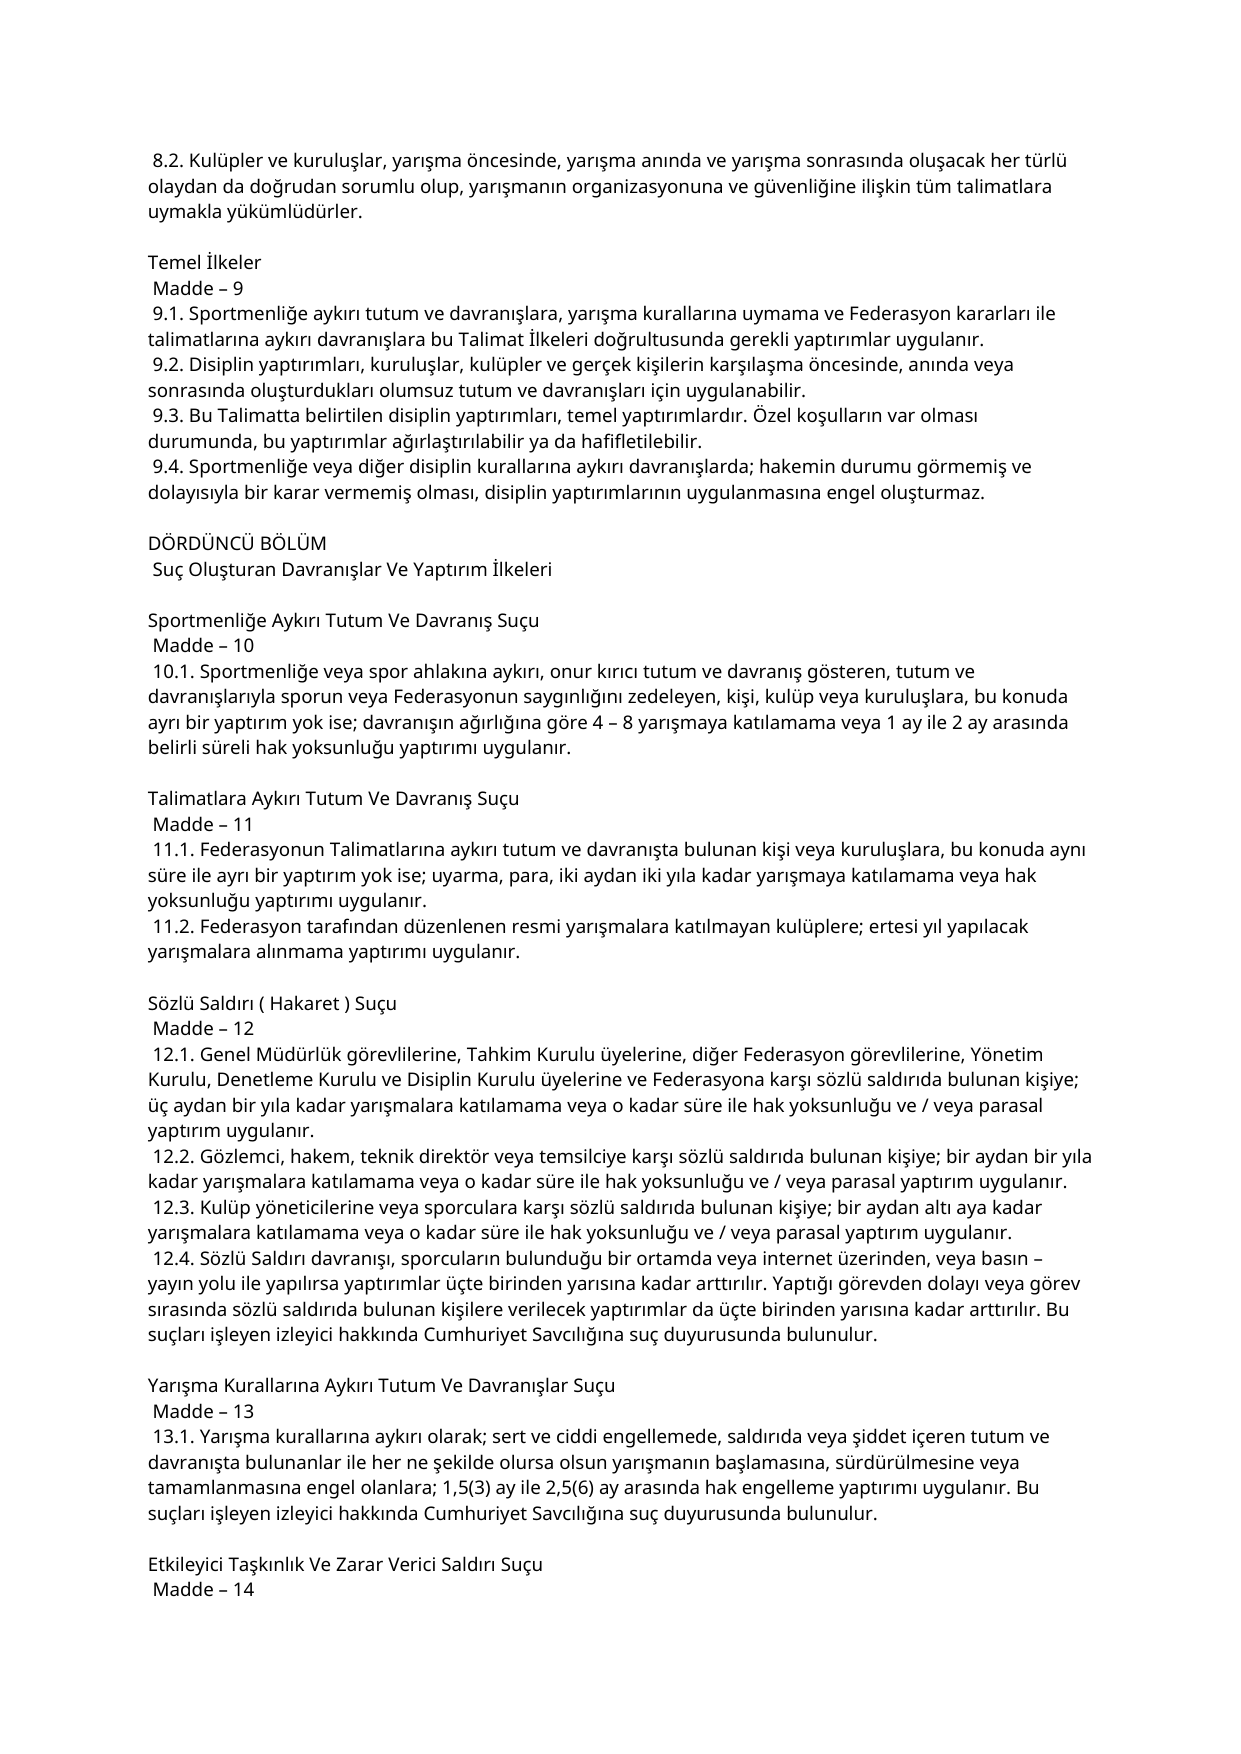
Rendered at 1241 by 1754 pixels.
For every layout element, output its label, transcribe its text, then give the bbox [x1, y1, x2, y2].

text Etkileyici Taşkınlık Ve Zarar Verici Saldırı Suçu [148, 1551, 1093, 1577]
text 12.2. Gözlemci, hakem, teknik direktör veya temsilciye karşı sözlü saldırıda bulunan kişiye; bir aydan bir yıla kadar yarışmalara katılamama veya o kadar süre ile hak yoksunluğu ve / veya parasal yaptırım uygulanır. [148, 1143, 1093, 1194]
text Madde – 12 [148, 1015, 1093, 1041]
text Madde – 11 [148, 811, 1093, 837]
text DÖRDÜNCÜ BÖLÜM [148, 530, 1093, 556]
text Temel İlkeler [148, 250, 1093, 275]
text 12.3. Kulüp yöneticilerine veya sporculara karşı sözlü saldırıda bulunan kişiye; bir aydan altı aya kadar yarışmalara katılamama veya o kadar süre ile hak yoksunluğu ve / veya parasal yaptırım uygulanır. [148, 1194, 1093, 1245]
text 13.1. Yarışma kurallarına aykırı olarak; sert ve ciddi engellemede, saldırıda veya şiddet içeren tutum ve davranışta bulunanlar ile her ne şekilde olursa olsun yarışmanın başlamasına, sürdürülmesine veya tamamlanmasına engel olanlara; 1,5(3) ay ile 2,5(6) ay arasında hak engelleme yaptırımı uygulanır. Bu suçları işleyen izleyici hakkında Cumhuriyet Savcılığına suç duyurusunda bulunulur. [148, 1424, 1093, 1526]
text Madde – 10 [148, 632, 1093, 658]
text 9.1. Sportmenliğe aykırı tutum ve davranışlara, yarışma kurallarına uymama ve Federasyon kararları ile talimatlarına aykırı davranışlara bu Talimat İlkeleri doğrultusunda gerekli yaptırımlar uygulanır. [148, 301, 1093, 352]
text Madde – 14 [148, 1577, 1093, 1602]
text 9.3. Bu Talimatta belirtilen disiplin yaptırımları, temel yaptırımlardır. Özel koşulların var olması durumunda, bu yaptırımlar ağırlaştırılabilir ya da hafifletilebilir. [148, 403, 1093, 454]
text Madde – 13 [148, 1398, 1093, 1424]
text Sözlü Saldırı ( Hakaret ) Suçu [148, 990, 1093, 1015]
text 9.2. Disiplin yaptırımları, kuruluşlar, kulüpler ve gerçek kişilerin karşılaşma öncesinde, anında veya sonrasında oluşturdukları olumsuz tutum ve davranışları için uygulanabilir. [148, 352, 1093, 403]
text 11.2. Federasyon tarafından düzenlenen resmi yarışmalara katılmayan kulüplere; ertesi yıl yapılacak yarışmalara alınmama yaptırımı uygulanır. [148, 913, 1093, 964]
text Talimatlara Aykırı Tutum Ve Davranış Suçu [148, 786, 1093, 811]
text 9.4. Sportmenliğe veya diğer disiplin kurallarına aykırı davranışlarda; hakemin durumu görmemiş ve dolayısıyla bir karar vermemiş olması, disiplin yaptırımlarının uygulanmasına engel oluşturmaz. [148, 454, 1093, 505]
text Sportmenliğe Aykırı Tutum Ve Davranış Suçu [148, 607, 1093, 632]
text 11.1. Federasyonun Talimatlarına aykırı tutum ve davranışta bulunan kişi veya kuruluşlara, bu konuda aynı süre ile ayrı bir yaptırım yok ise; uyarma, para, iki aydan iki yıla kadar yarışmaya katılamama veya hak yoksunluğu yaptırımı uygulanır. [148, 837, 1093, 913]
text Yarışma Kurallarına Aykırı Tutum Ve Davranışlar Suçu [148, 1373, 1093, 1398]
text 8.2. Kulüpler ve kuruluşlar, yarışma öncesinde, yarışma anında ve yarışma sonrasında oluşacak her türlü olaydan da doğrudan sorumlu olup, yarışmanın organizasyonuna ve güvenliğine ilişkin tüm talimatlara uymakla yükümlüdürler. [148, 148, 1093, 224]
text 12.1. Genel Müdürlük görevlilerine, Tahkim Kurulu üyelerine, diğer Federasyon görevlilerine, Yönetim Kurulu, Denetleme Kurulu ve Disiplin Kurulu üyelerine ve Federasyona karşı sözlü saldırıda bulunan kişiye; üç aydan bir yıla kadar yarışmalara katılamama veya o kadar süre ile hak yoksunluğu ve / veya parasal yaptırım uygulanır. [148, 1041, 1093, 1143]
text 10.1. Sportmenliğe veya spor ahlakına aykırı, onur kırıcı tutum ve davranış gösteren, tutum ve davranışlarıyla sporun veya Federasyonun saygınlığını zedeleyen, kişi, kulüp veya kuruluşlara, bu konuda ayrı bir yaptırım yok ise; davranışın ağırlığına göre 4 – 8 yarışmaya katılamama veya 1 ay ile 2 ay arasında belirli süreli hak yoksunluğu yaptırımı uygulanır. [148, 658, 1093, 760]
text 12.4. Sözlü Saldırı davranışı, sporcuların bulunduğu bir ortamda veya internet üzerinden, veya basın – yayın yolu ile yapılırsa yaptırımlar üçte birinden yarısına kadar arttırılır. Yaptığı görevden dolayı veya görev sırasında sözlü saldırıda bulunan kişilere verilecek yaptırımlar da üçte birinden yarısına kadar arttırılır. Bu suçları işleyen izleyici hakkında Cumhuriyet Savcılığına suç duyurusunda bulunulur. [148, 1245, 1093, 1347]
text Madde – 9 [148, 275, 1093, 301]
text Suç Oluşturan Davranışlar Ve Yaptırım İlkeleri [148, 556, 1093, 581]
